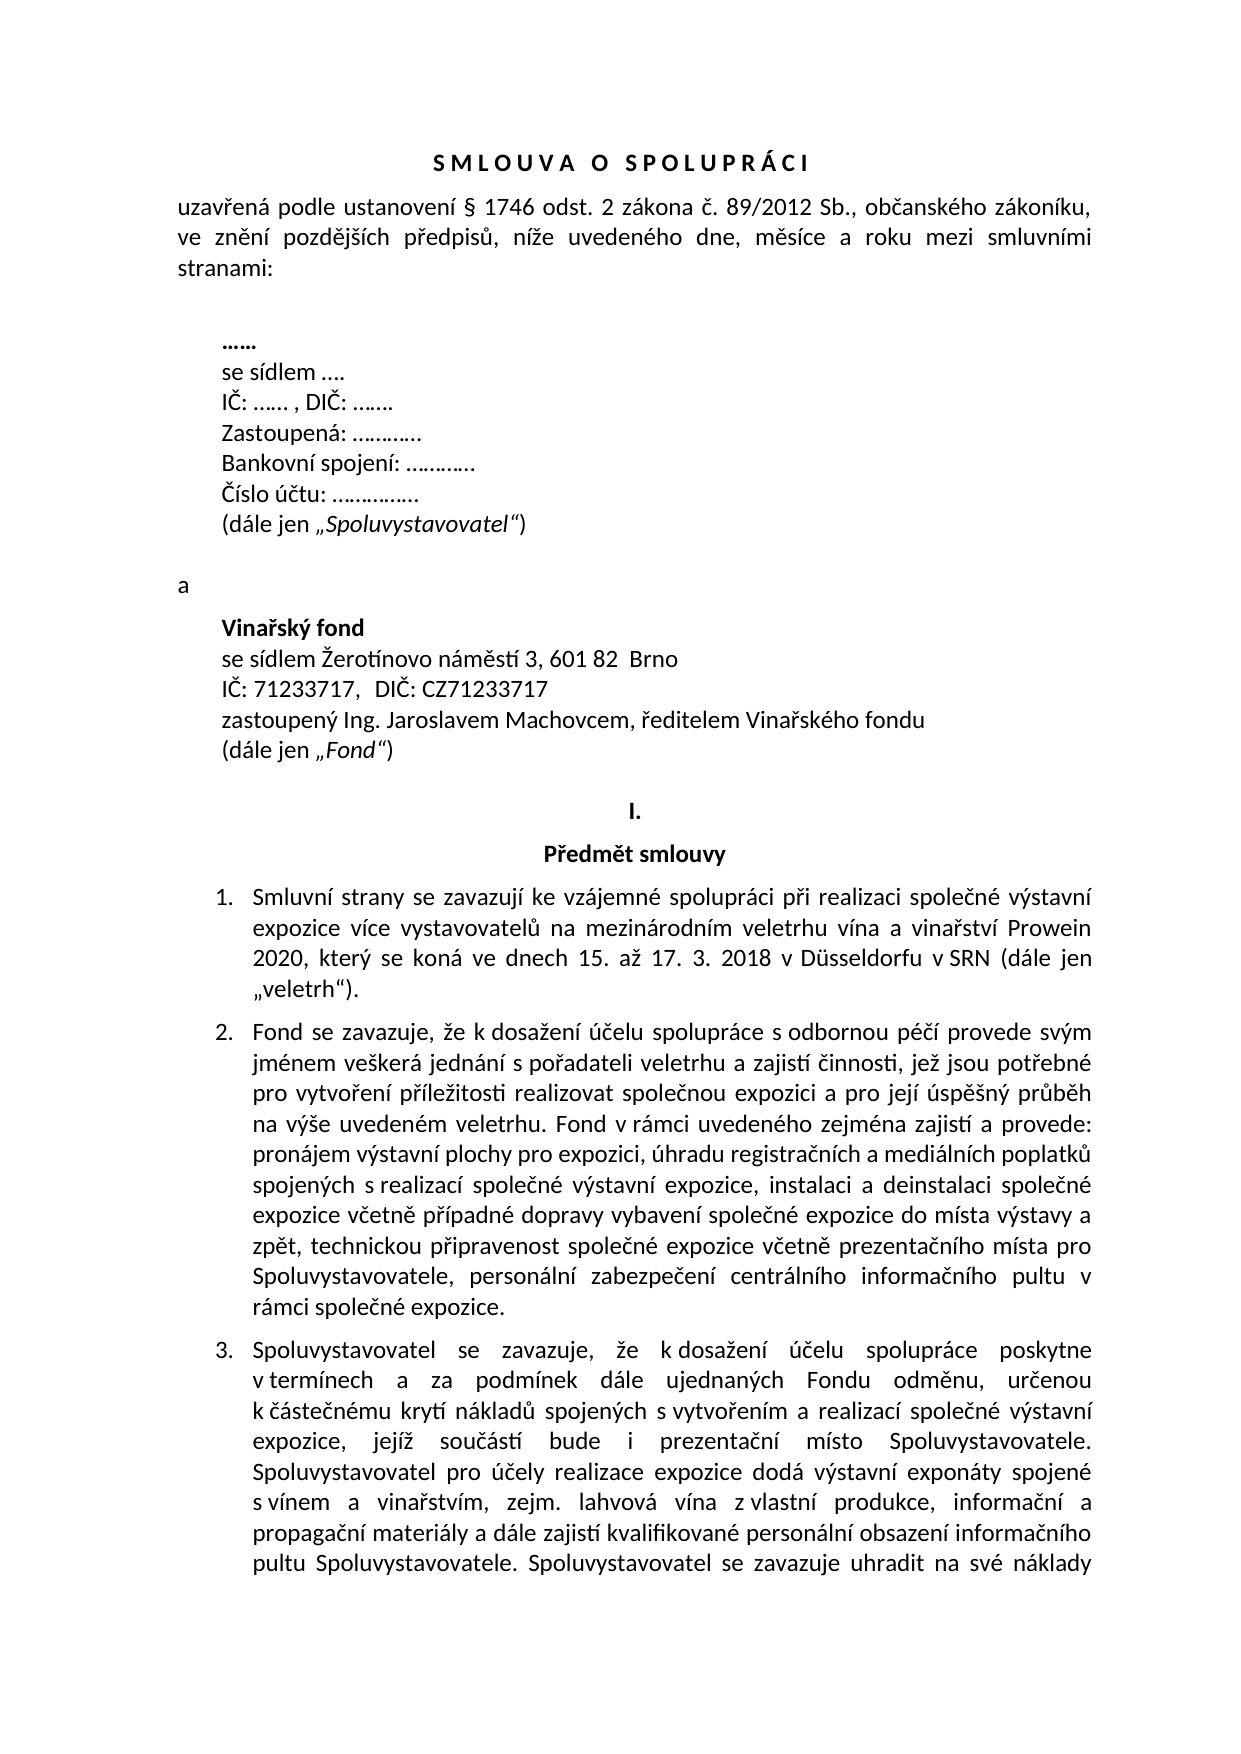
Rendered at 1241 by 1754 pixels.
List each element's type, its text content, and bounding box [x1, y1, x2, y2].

text uzavřená podle ustanovení § 1746 odst. 2 zákona č. 89/2012 Sb., občanského zákoníku, ve znění pozdějších předpisů, níže uvedeného dne, měsíce a roku mezi smluvními stranami: [177, 191, 1093, 282]
text se sídlem Žerotínovo náměstí 3, 601 82 Brno [221, 643, 1093, 673]
text IČ: …… , DIČ: ……. [221, 386, 1093, 417]
list Smluvní strany se zavazují ke vzájemné spolupráci při realizaci společné výstavní expozice více vystavovatelů na mezinárodním veletrhu vína a vinařství Prowein 2020, který se koná ve dnech 15. až 17. 3. 2018 v Düsseldorfu v SRN (dále jen „veletrh“). [215, 882, 1093, 1004]
text Vinařský fond [221, 612, 1093, 643]
text a [177, 569, 1093, 600]
text Předmět smlouvy [177, 838, 1093, 869]
list Fond se zavazuje, že k dosažení účelu spolupráce s odbornou péčí provede svým jménem veškerá jednání s pořadateli veletrhu a zajistí činnosti, jež jsou potřebné pro vytvoření příležitosti realizovat společnou expozici a pro její úspěšný průběh na výše uvedeném veletrhu. Fond v rámci uvedeného zejména zajistí a provede: pronájem výstavní plochy pro expozici, úhradu registračních a mediálních poplatků spojených s realizací společné výstavní expozice, instalaci a deinstalaci společné expozice včetně případné dopravy vybavení společné expozice do místa výstavy a zpět, technickou připravenost společné expozice včetně prezentačního místa pro Spoluvystavovatele, personální zabezpečení centrálního informačního pultu v rámci společné expozice. [215, 1016, 1093, 1321]
text Zastoupená: ………… [221, 417, 1093, 447]
text se sídlem …. [221, 356, 1093, 386]
text (dále jen „Fond“) [221, 734, 1093, 765]
text Číslo účtu: …………… [221, 478, 1093, 508]
text …… [221, 325, 1093, 356]
text S M L O U V A O S P O L U P R Á C I [148, 148, 1093, 178]
text zastoupený Ing. Jaroslavem Machovcem, ředitelem Vinařského fondu [221, 704, 1093, 734]
text (dále jen „Spoluvystavovatel“) [177, 508, 1093, 539]
text I. [177, 796, 1093, 826]
text IČ: 71233717, DIČ: CZ71233717 [221, 673, 1093, 704]
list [215, 1334, 1093, 1578]
text Bankovní spojení: ………… [221, 447, 1093, 478]
